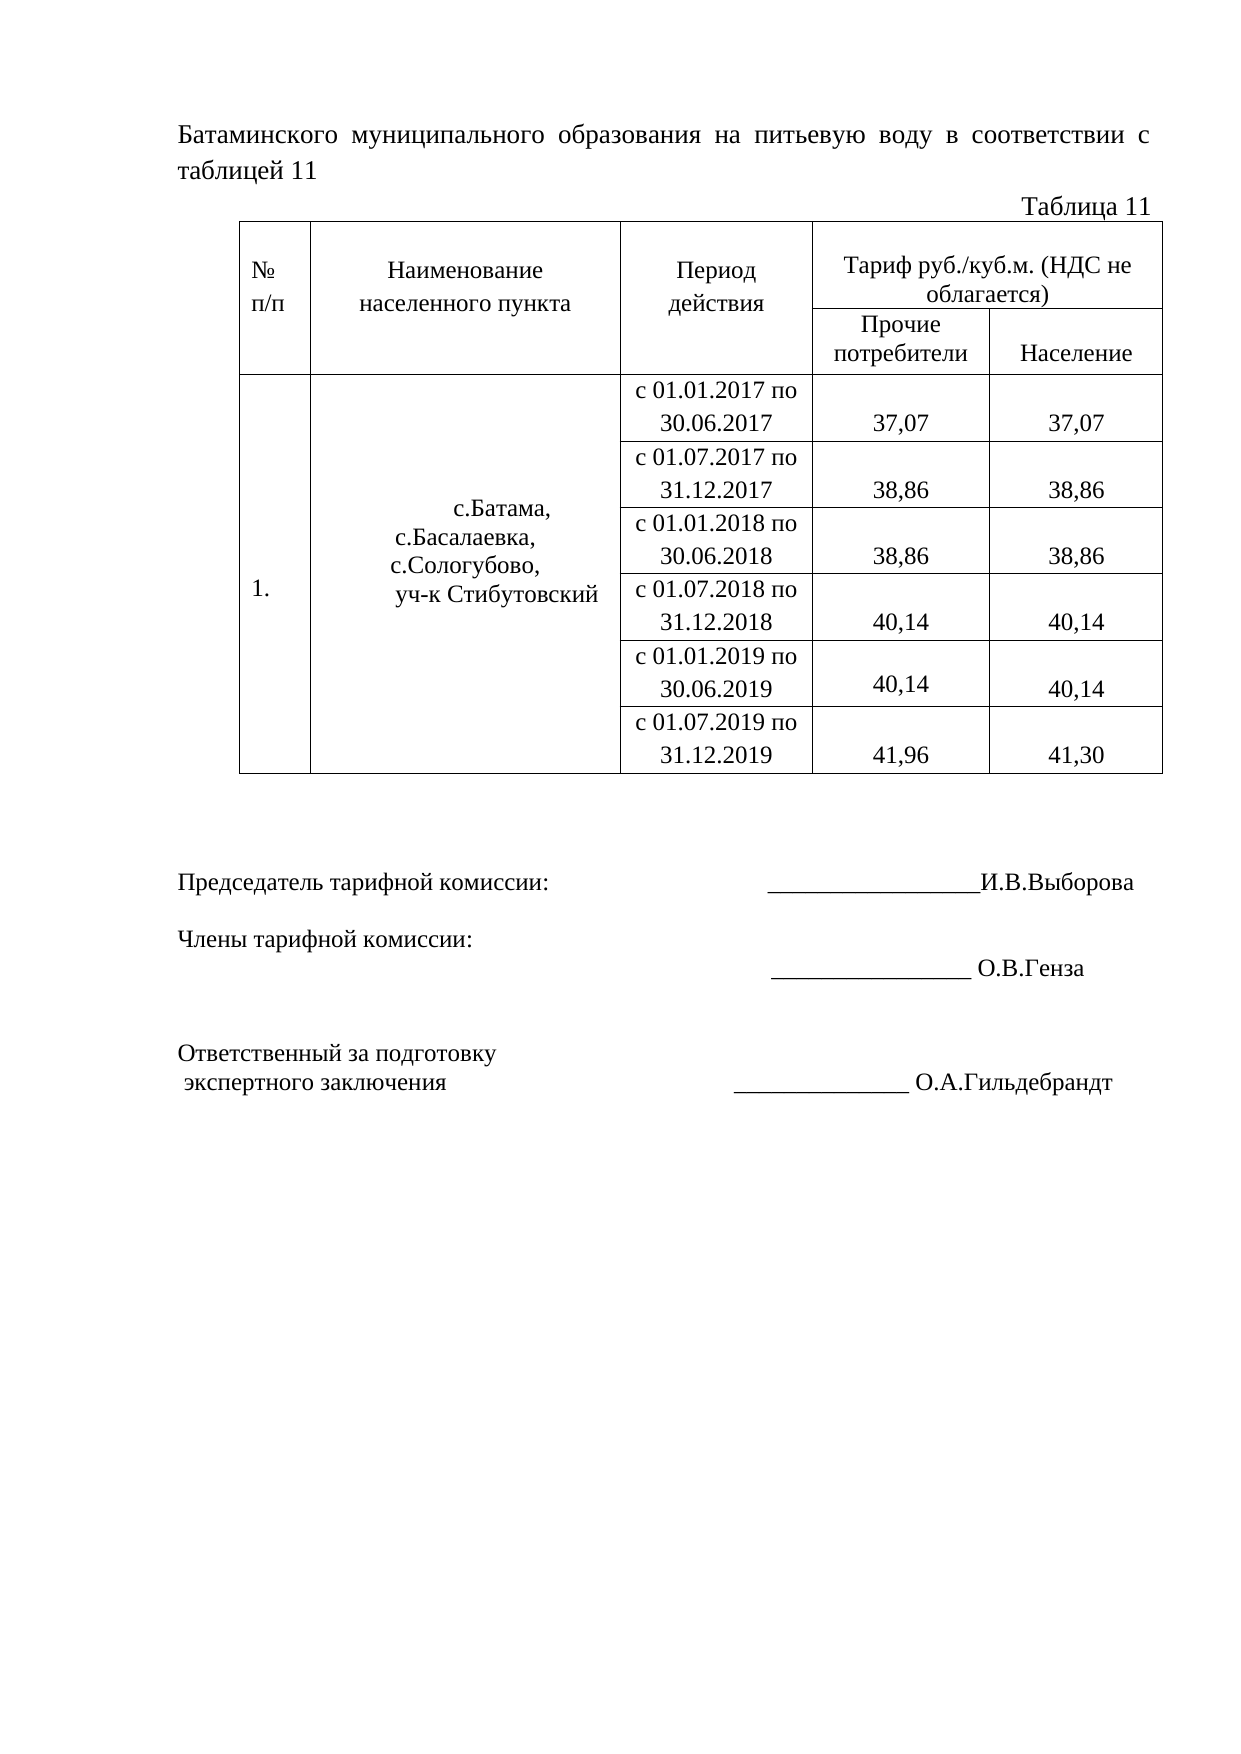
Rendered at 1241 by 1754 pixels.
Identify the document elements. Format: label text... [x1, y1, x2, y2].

table_header Тариф руб./куб.м. (НДС не облагается) [813, 222, 1162, 308]
table_cell с.Батама, с.Басалаевка, с.Сологубово, уч-к Стибутовский [311, 375, 620, 772]
text Ответственный за подготовку [177, 1038, 1152, 1067]
table_header Период действия [621, 222, 812, 374]
table_cell 40,14 [813, 641, 989, 706]
text экспертного заключения ______________ О.А.Гильдебрандт [177, 1067, 1152, 1095]
table_cell с 01.07.2018 по 31.12.2018 [621, 574, 812, 640]
table_cell Население [990, 309, 1162, 374]
table_cell 1. [240, 375, 310, 772]
table_cell 38,86 [813, 508, 989, 573]
table_header Наименование населенного пункта [311, 222, 620, 374]
text ________________ О.В.Генза [177, 953, 1152, 982]
table_cell 38,86 [813, 442, 989, 507]
table_cell 38,86 [990, 508, 1162, 573]
text Члены тарифной комиссии: [177, 924, 1152, 953]
table_cell 37,07 [813, 375, 989, 441]
table_cell 37,07 [990, 375, 1162, 441]
table_cell с 01.01.2019 по 30.06.2019 [621, 641, 812, 706]
table_cell 38,86 [990, 442, 1162, 507]
table_header № п/п [240, 222, 310, 374]
table_cell Прочие потребители [813, 309, 989, 374]
table_cell с 01.07.2019 по 31.12.2019 [621, 707, 812, 772]
text Председатель тарифной комиссии: _________________И.В.Выборова [177, 867, 1152, 896]
table_cell с 01.01.2017 по 30.06.2017 [621, 375, 812, 441]
table_cell 40,14 [990, 641, 1162, 706]
table_cell 40,14 [813, 574, 989, 640]
table_cell 41,30 [990, 707, 1162, 772]
table_cell с 01.01.2018 по 30.06.2018 [621, 508, 812, 573]
table_cell с 01.07.2017 по 31.12.2017 [621, 442, 812, 507]
table_cell 40,14 [990, 574, 1162, 640]
table_cell 41,96 [813, 707, 989, 772]
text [177, 118, 1152, 185]
text Таблица 11 [177, 189, 1152, 221]
